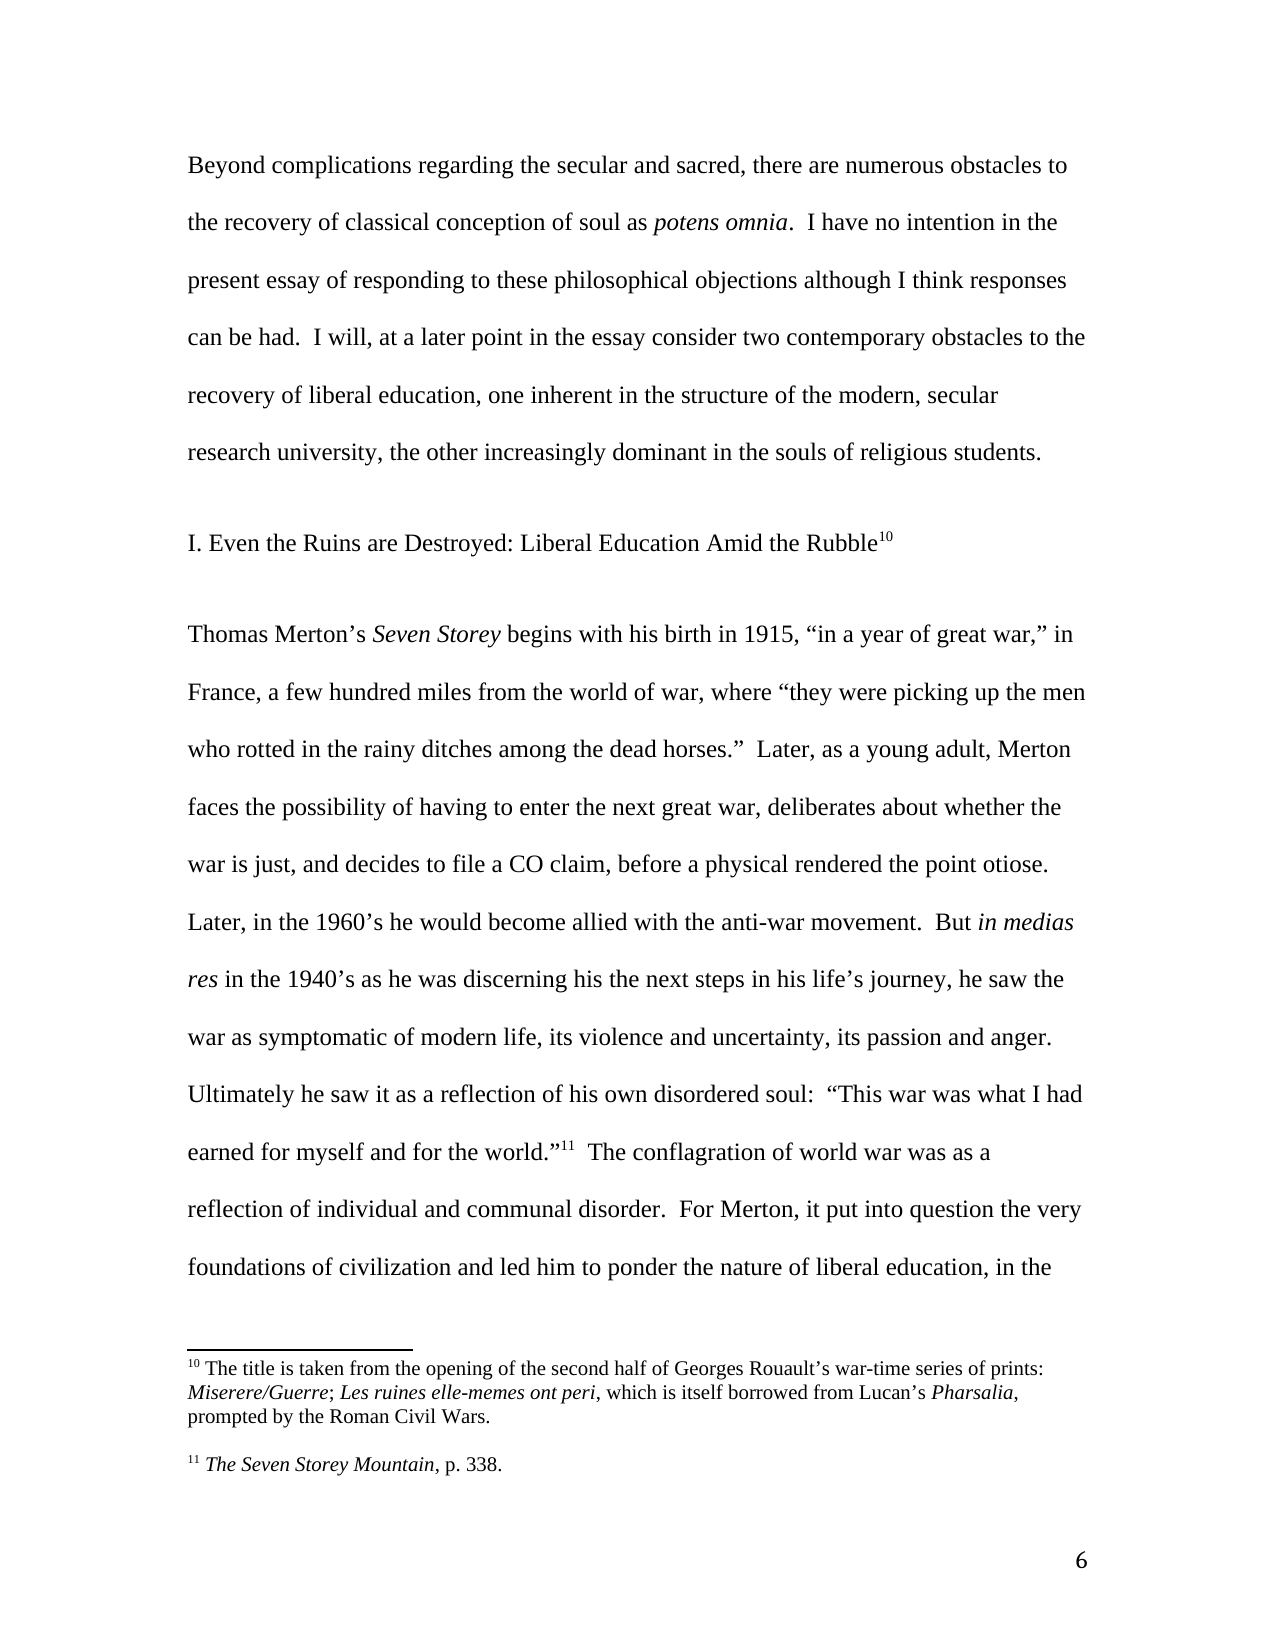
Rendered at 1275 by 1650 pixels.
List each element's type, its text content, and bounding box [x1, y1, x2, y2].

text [187, 619, 1087, 1280]
text I. Even the Ruins are Destroyed: Liberal Education Amid the Rubble [187, 528, 1087, 557]
text Beyond complications regarding the secular and sacred, there are numerous obstacles to the recovery of classical conception of soul as potens omnia. I have no intention in the present essay of responding to these philosophical objections although I think responses can be had. I will, at a later point in the essay consider two contemporary obstacles to the recovery of liberal education, one inherent in the structure of the modern, secular research university, the other increasingly dominant in the souls of religious students. [187, 150, 1087, 466]
